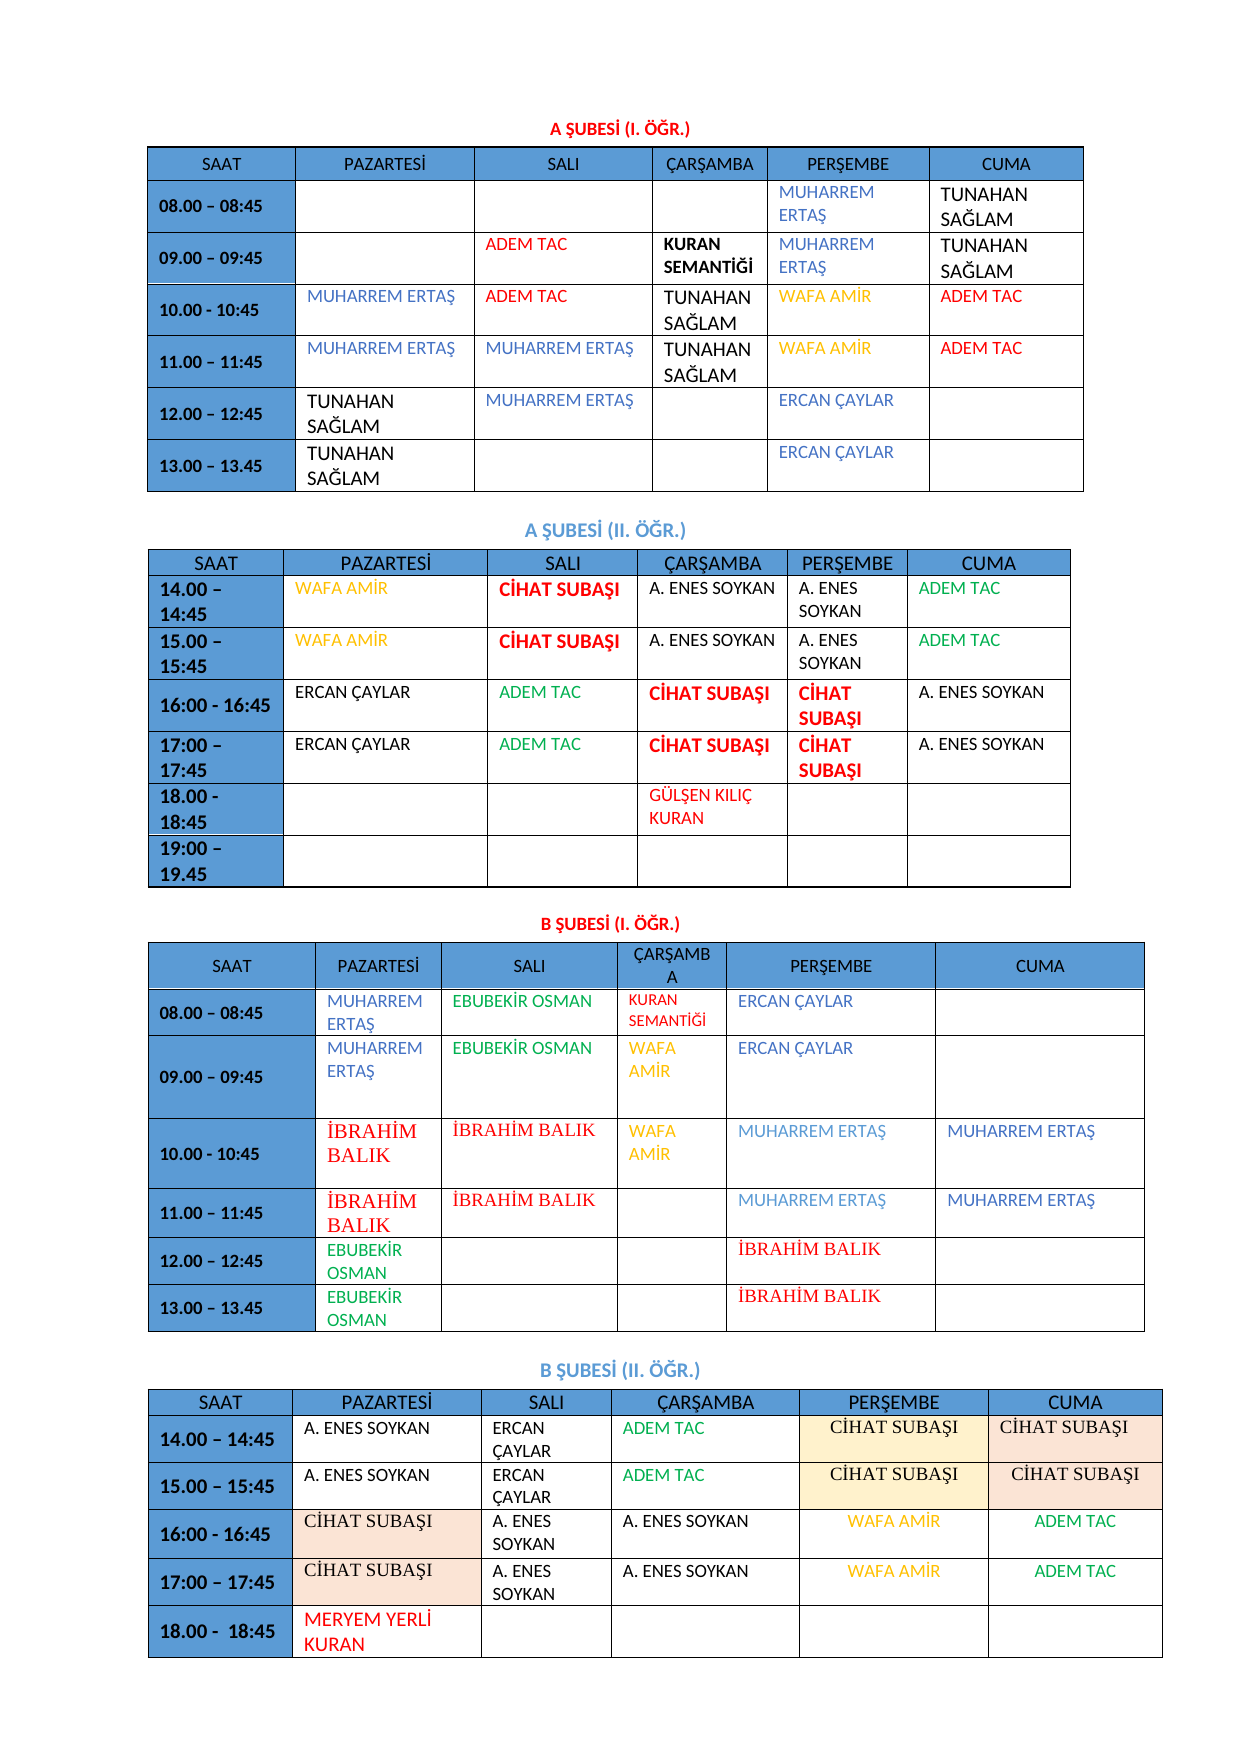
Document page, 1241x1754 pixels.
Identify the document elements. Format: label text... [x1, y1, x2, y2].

table_cell CİHAT SUBAŞI [800, 1416, 988, 1462]
table_cell CİHAT SUBAŞI [293, 1559, 481, 1605]
table_cell TUNAHAN SAĞLAM [930, 181, 1083, 232]
table_cell ERCAN ÇAYLAR [768, 440, 929, 491]
table_cell A. ENES SOYKAN [293, 1463, 481, 1509]
table_cell 10.00 - 10:45 [148, 285, 295, 335]
table_header SALI [488, 550, 637, 575]
table_cell CİHAT SUBAŞI [488, 576, 637, 627]
table_cell [908, 784, 1070, 834]
table_cell 13.00 – 13.45 [149, 1285, 315, 1331]
table_cell [618, 1238, 726, 1284]
table_cell ERCAN ÇAYLAR [482, 1463, 611, 1509]
table_header SAAT [149, 550, 283, 575]
table_header PERŞEMBE [727, 943, 935, 988]
table_cell MUHARREM ERTAŞ [936, 1119, 1144, 1188]
table_cell 18.00 - 18:45 [149, 1606, 292, 1657]
table_cell [475, 181, 652, 232]
table_header ÇARŞAMBA [638, 550, 787, 575]
table_cell ADEM TAC [908, 576, 1070, 627]
table_cell 18.00 - 18:45 [149, 784, 283, 834]
table_cell TUNAHAN SAĞLAM [653, 336, 767, 387]
table_cell A. ENES SOYKAN [482, 1510, 611, 1558]
table_cell 08.00 – 08:45 [148, 181, 295, 232]
table_cell ADEM TAC [475, 285, 652, 335]
text B ŞUBESİ (II. ÖĞR.) [148, 1357, 1093, 1382]
table_cell [612, 1606, 799, 1657]
table_cell İBRAHİM BALIK [727, 1285, 935, 1331]
table_cell CİHAT SUBAŞI [788, 732, 907, 783]
table_cell CİHAT SUBAŞI [638, 732, 787, 783]
table_cell MUHARREM ERTAŞ [475, 388, 652, 439]
table_cell A. ENES SOYKAN [908, 732, 1070, 783]
table_cell ERCAN ÇAYLAR [727, 990, 935, 1035]
table_header SALI [442, 943, 617, 988]
table_cell [930, 388, 1083, 439]
table_cell MUHARREM ERTAŞ [316, 1036, 441, 1118]
table_cell 09.00 – 09:45 [148, 233, 295, 283]
table_cell 16:00 - 16:45 [149, 680, 283, 731]
table_cell [788, 836, 907, 886]
table_cell [936, 1238, 1144, 1284]
table_cell [296, 181, 474, 232]
table_cell WAFA AMİR [284, 576, 487, 627]
table_cell [936, 1036, 1144, 1118]
table_cell TUNAHAN SAĞLAM [930, 233, 1083, 283]
table_cell [488, 784, 637, 834]
table_cell CİHAT SUBAŞI [293, 1510, 481, 1558]
table_cell 13.00 – 13.45 [148, 440, 295, 491]
table_cell İBRAHİM BALIK [442, 1189, 617, 1237]
table_cell GÜLŞEN KILIÇ KURAN [638, 784, 787, 834]
table_header CUMA [930, 148, 1083, 180]
table_cell ADEM TAC [930, 285, 1083, 335]
table_cell 14.00 – 14:45 [149, 1416, 292, 1462]
table_cell ADEM TAC [475, 233, 652, 283]
table_cell [989, 1606, 1162, 1657]
table_header PERŞEMBE [800, 1390, 988, 1415]
table_cell EBUBEKİR OSMAN [442, 1036, 617, 1118]
table_cell EBUBEKİR OSMAN [316, 1285, 441, 1331]
table_cell MUHARREM ERTAŞ [316, 990, 441, 1035]
table_cell MUHARREM ERTAŞ [936, 1189, 1144, 1237]
table_cell A. ENES SOYKAN [788, 576, 907, 627]
table_cell WAFA AMİR [768, 336, 929, 387]
table_cell [936, 990, 1144, 1035]
table_cell ERCAN ÇAYLAR [482, 1416, 611, 1462]
table_header CUMA [936, 943, 1144, 988]
table_header CUMA [989, 1390, 1162, 1415]
table_cell EBUBEKİR OSMAN [442, 990, 617, 1035]
table_cell [638, 836, 787, 886]
table_cell A. ENES SOYKAN [612, 1559, 799, 1605]
table_header PAZARTESİ [293, 1390, 481, 1415]
table_header PERŞEMBE [768, 148, 929, 180]
table_header SALI [482, 1390, 611, 1415]
table_cell TUNAHAN SAĞLAM [653, 285, 767, 335]
table_cell ADEM TAC [930, 336, 1083, 387]
table_cell EBUBEKİR OSMAN [316, 1238, 441, 1284]
table_cell ADEM TAC [612, 1463, 799, 1509]
table_header PAZARTESİ [316, 943, 441, 988]
table_cell [296, 233, 474, 283]
table_cell [618, 1189, 726, 1237]
table_cell CİHAT SUBAŞI [989, 1416, 1162, 1462]
table_cell ERCAN ÇAYLAR [727, 1036, 935, 1118]
table_header PERŞEMBE [788, 550, 907, 575]
table_cell WAFA AMİR [284, 628, 487, 679]
table_cell [618, 1285, 726, 1331]
table_cell 10.00 - 10:45 [149, 1119, 315, 1188]
table_cell ERCAN ÇAYLAR [284, 732, 487, 783]
table_cell [482, 1606, 611, 1657]
table_cell [653, 388, 767, 439]
table_cell [930, 440, 1083, 491]
table_cell KURAN SEMANTİĞİ [618, 990, 726, 1035]
table_cell [488, 836, 637, 886]
table_cell MERYEM YERLİ KURAN [293, 1606, 481, 1657]
table_cell A. ENES SOYKAN [908, 680, 1070, 731]
table_cell A. ENES SOYKAN [788, 628, 907, 679]
table_cell ADEM TAC [488, 680, 637, 731]
table_cell İBRAHİM BALIK [316, 1119, 441, 1188]
table_cell WAFA AMİR [618, 1036, 726, 1118]
table_cell 15.00 – 15:45 [149, 1463, 292, 1509]
table_cell A. ENES SOYKAN [638, 628, 787, 679]
table_cell KURAN SEMANTİĞİ [653, 233, 767, 283]
text A ŞUBESİ (II. ÖĞR.) [148, 517, 1093, 542]
table_cell 17:00 – 17:45 [149, 732, 283, 783]
table_cell İBRAHİM BALIK [316, 1189, 441, 1237]
table_header SAAT [149, 943, 315, 988]
table_cell TUNAHAN SAĞLAM [296, 440, 474, 491]
table_cell ERCAN ÇAYLAR [768, 388, 929, 439]
text A ŞUBESİ (I. ÖĞR.) [148, 117, 1093, 140]
table_cell MUHARREM ERTAŞ [296, 336, 474, 387]
table_cell ADEM TAC [908, 628, 1070, 679]
table_header PAZARTESİ [296, 148, 474, 180]
table_cell 11.00 – 11:45 [149, 1189, 315, 1237]
table_cell TUNAHAN SAĞLAM [296, 388, 474, 439]
table_cell A. ENES SOYKAN [612, 1510, 799, 1558]
table_cell CİHAT SUBAŞI [488, 628, 637, 679]
table_cell MUHARREM ERTAŞ [727, 1119, 935, 1188]
table_header SALI [475, 148, 652, 180]
table_cell 11.00 – 11:45 [148, 336, 295, 387]
table_cell 12.00 – 12:45 [149, 1238, 315, 1284]
table_cell 08.00 – 08:45 [149, 990, 315, 1035]
table_cell ADEM TAC [488, 732, 637, 783]
text B ŞUBESİ (I. ÖĞR.) [148, 912, 1093, 935]
table_cell MUHARREM ERTAŞ [727, 1189, 935, 1237]
table_header PAZARTESİ [284, 550, 487, 575]
table_cell [284, 784, 487, 834]
table_cell A. ENES SOYKAN [293, 1416, 481, 1462]
table_cell ERCAN ÇAYLAR [284, 680, 487, 731]
table_cell [936, 1285, 1144, 1331]
table_cell 12.00 – 12:45 [148, 388, 295, 439]
table_cell 14.00 – 14:45 [149, 576, 283, 627]
table_cell CİHAT SUBAŞI [800, 1463, 988, 1509]
table_cell [908, 836, 1070, 886]
table_cell [475, 440, 652, 491]
table_cell MUHARREM ERTAŞ [475, 336, 652, 387]
table_header ÇARŞAMBA [612, 1390, 799, 1415]
table_cell İBRAHİM BALIK [442, 1119, 617, 1188]
table_cell [284, 836, 487, 886]
table_cell ADEM TAC [612, 1416, 799, 1462]
table_cell ADEM TAC [989, 1559, 1162, 1605]
table_cell MUHARREM ERTAŞ [296, 285, 474, 335]
table_cell [653, 440, 767, 491]
table_cell WAFA AMİR [800, 1559, 988, 1605]
table_cell WAFA AMİR [768, 285, 929, 335]
table_cell CİHAT SUBAŞI [989, 1463, 1162, 1509]
table_cell CİHAT SUBAŞI [638, 680, 787, 731]
table_cell [800, 1606, 988, 1657]
table_header SAAT [149, 1390, 292, 1415]
table_header ÇARŞAMBA [618, 943, 726, 988]
table_cell 15.00 – 15:45 [149, 628, 283, 679]
table_cell 17:00 – 17:45 [149, 1559, 292, 1605]
table_cell 09.00 – 09:45 [149, 1036, 315, 1118]
table_cell A. ENES SOYKAN [638, 576, 787, 627]
table_cell 16:00 - 16:45 [149, 1510, 292, 1558]
table_cell CİHAT SUBAŞI [788, 680, 907, 731]
table_cell MUHARREM ERTAŞ [768, 233, 929, 283]
table_cell A. ENES SOYKAN [482, 1559, 611, 1605]
table_cell [788, 784, 907, 834]
table_cell MUHARREM ERTAŞ [768, 181, 929, 232]
table_cell [653, 181, 767, 232]
table_cell 19:00 – 19.45 [149, 836, 283, 886]
table_cell ADEM TAC [989, 1510, 1162, 1558]
table_header SAAT [148, 148, 295, 180]
table_header CUMA [908, 550, 1070, 575]
table_cell WAFA AMİR [800, 1510, 988, 1558]
table_cell [442, 1238, 617, 1284]
table_cell WAFA AMİR [618, 1119, 726, 1188]
table_header ÇARŞAMBA [653, 148, 767, 180]
table_cell [442, 1285, 617, 1331]
table_cell İBRAHİM BALIK [727, 1238, 935, 1284]
